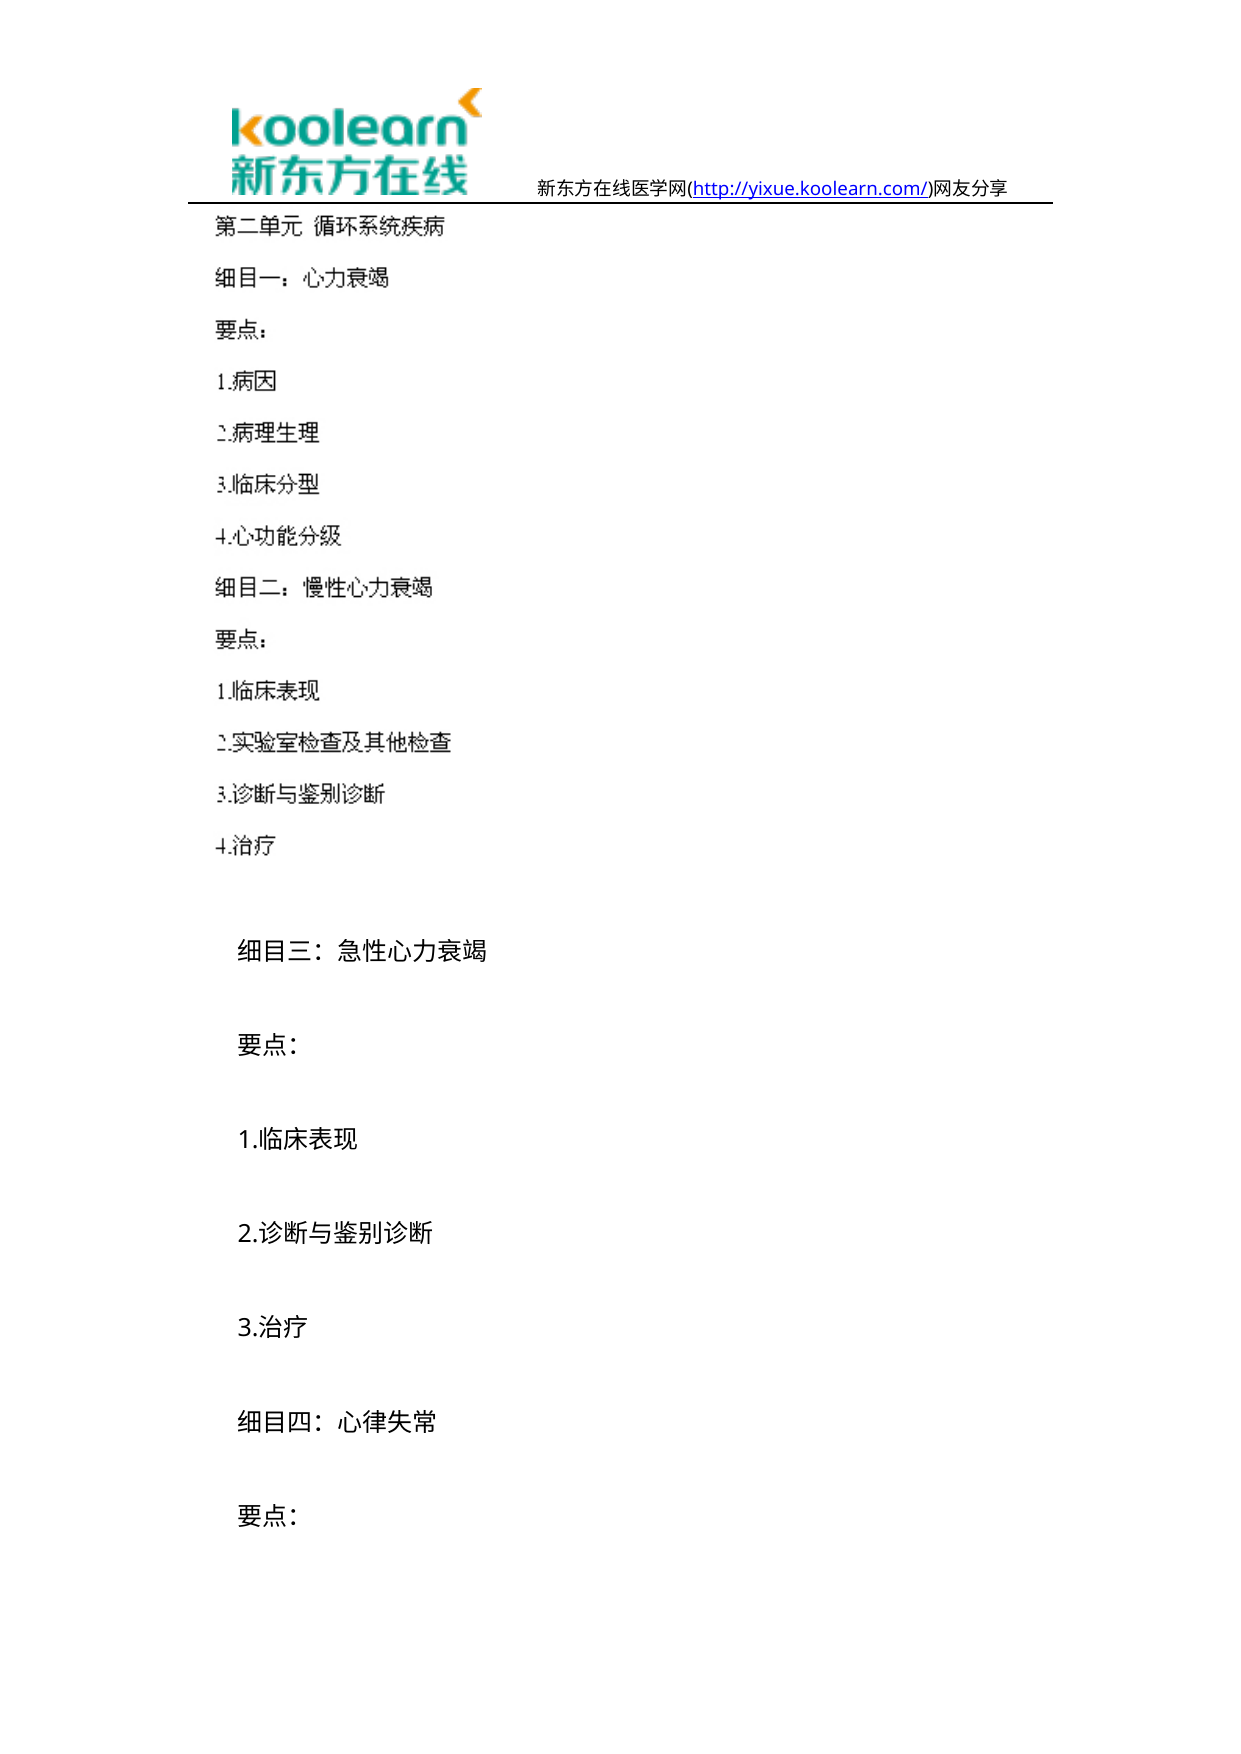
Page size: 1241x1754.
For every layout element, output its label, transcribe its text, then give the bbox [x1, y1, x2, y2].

text 2.诊断与鉴别诊断 [187, 1199, 1053, 1264]
text 要点： [187, 1011, 1053, 1076]
text 细目四：心律失常 [187, 1388, 1053, 1453]
text 3.治疗 [187, 1293, 1053, 1358]
picture [213, 205, 1028, 865]
text 细目三：急性心力衰竭 [187, 917, 1053, 982]
picture [232, 88, 482, 195]
text 1.临床表现 [187, 1105, 1053, 1170]
text 要点： [187, 1482, 1053, 1547]
